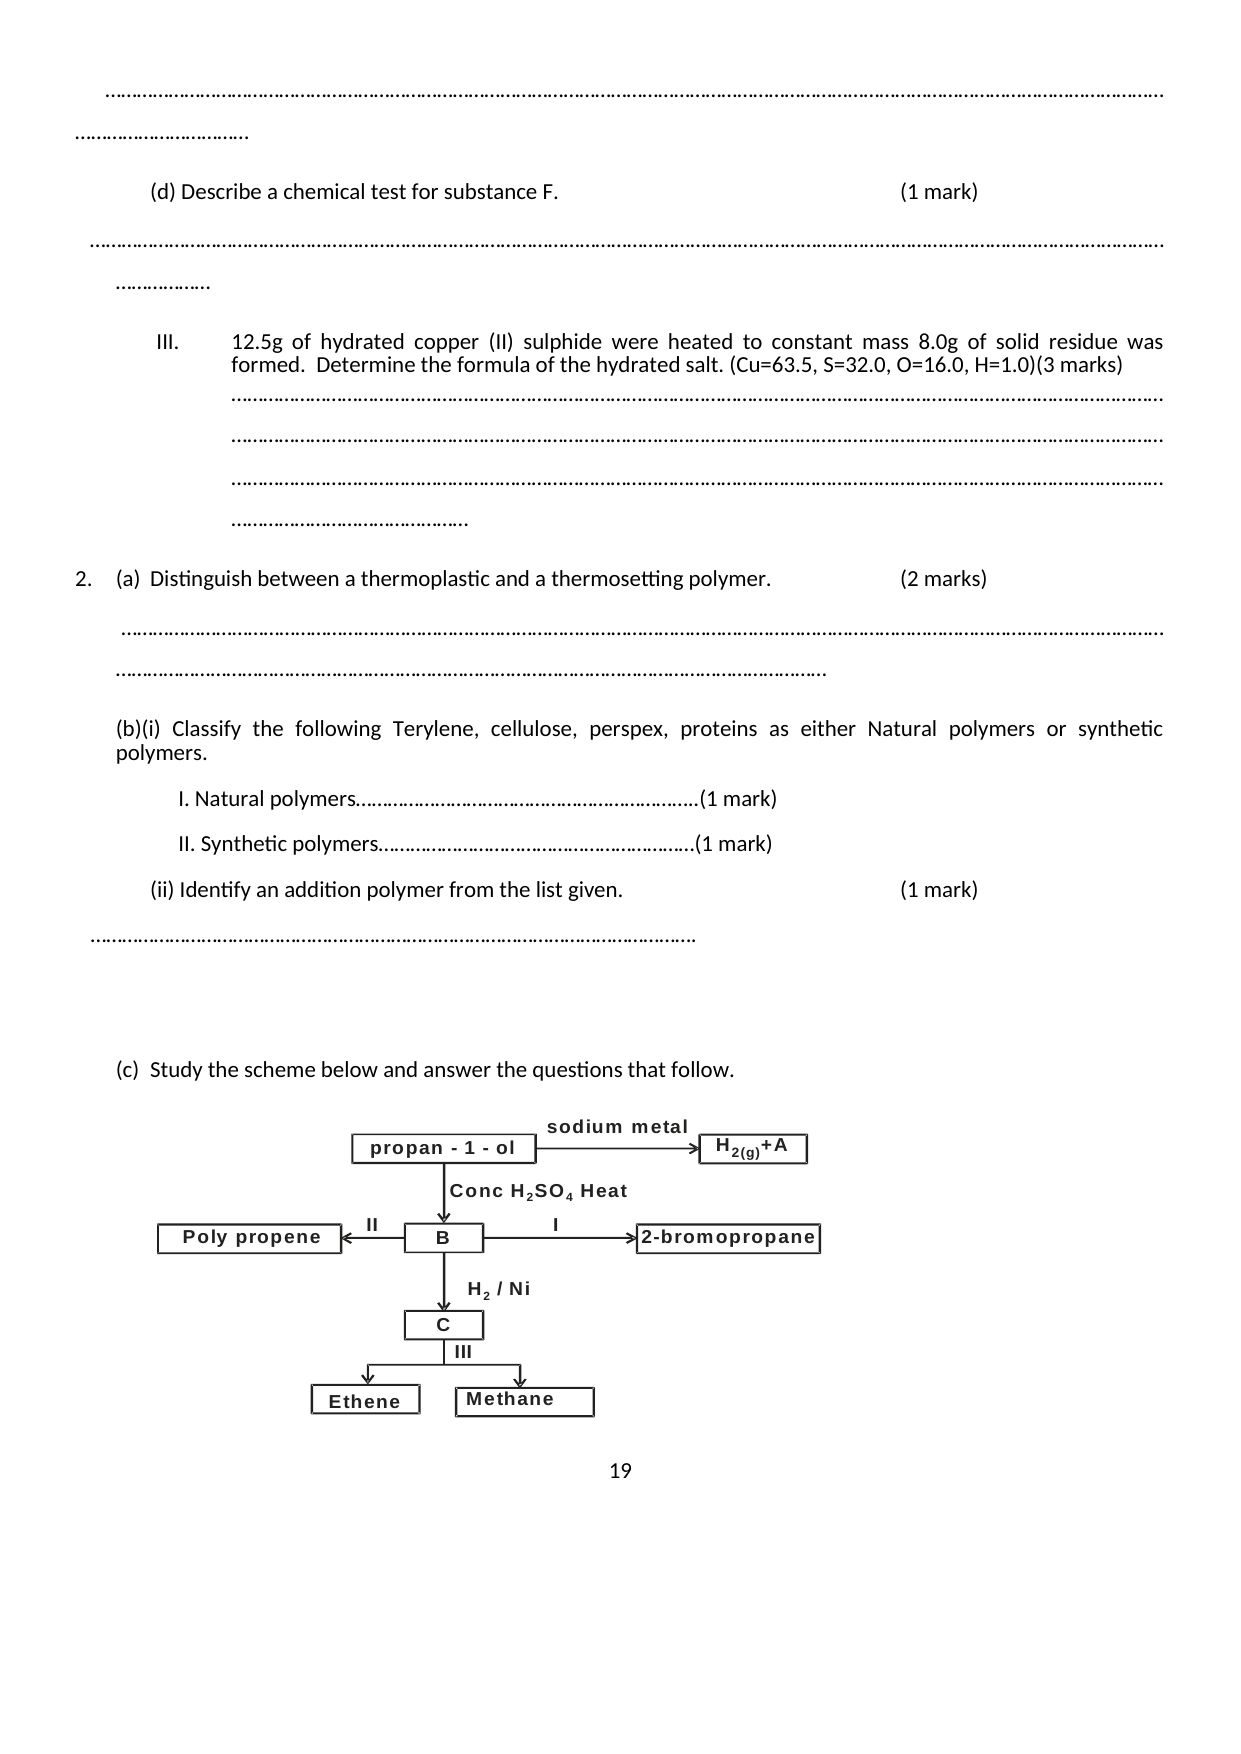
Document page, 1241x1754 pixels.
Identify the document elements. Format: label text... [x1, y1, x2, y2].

text 2. (a) Distinguish between a thermoplastic and a thermosetting polymer. (2 marks) [75, 567, 1165, 592]
text (d) Describe a chemical test for substance F. (1 mark) [75, 180, 1165, 204]
text I. Natural polymers………………………………………………………..(1 mark) [75, 787, 1165, 811]
text ……………………………………………………………………………………………………………………………………………………………………………………………………………………………………………………………………………………………………… [75, 613, 1165, 683]
list 12.5g of hydrated copper (II) sulphide were heated to constant mass 8.0g of solid residue was formed. Determine the formula of the hydrated salt. (Cu=63.5, S=32.0, O=16.0, H=1.0)(3 marks) [156, 330, 1165, 379]
text II. Synthetic polymers……………………………………………………(1 mark) [150, 832, 1165, 857]
text (c) Study the scheme below and answer the questions that follow. [75, 1058, 1165, 1083]
text (ii) Identify an addition polymer from the list given. (1 mark) [75, 877, 1165, 902]
text (b)(i) Classify the following Terylene, cellulose, perspex, proteins as either Natural polymers or synthetic polymers. [75, 717, 1165, 766]
text ……………………………………………………………………………………………………. [75, 923, 1165, 947]
list ……………………………………………………………………………………………………………………………………………………………………………………………………………………………………………………………………………………………………………………………………………………………………………………………………………………………………………………………………………………………………………………………… [231, 379, 1165, 533]
text …………………………………………………………………………………………………………………………………………………………………………………………………… [75, 225, 1165, 295]
text ……………………………………………………………………………………………………………………………………………………………………………………………………………… [75, 75, 1165, 145]
